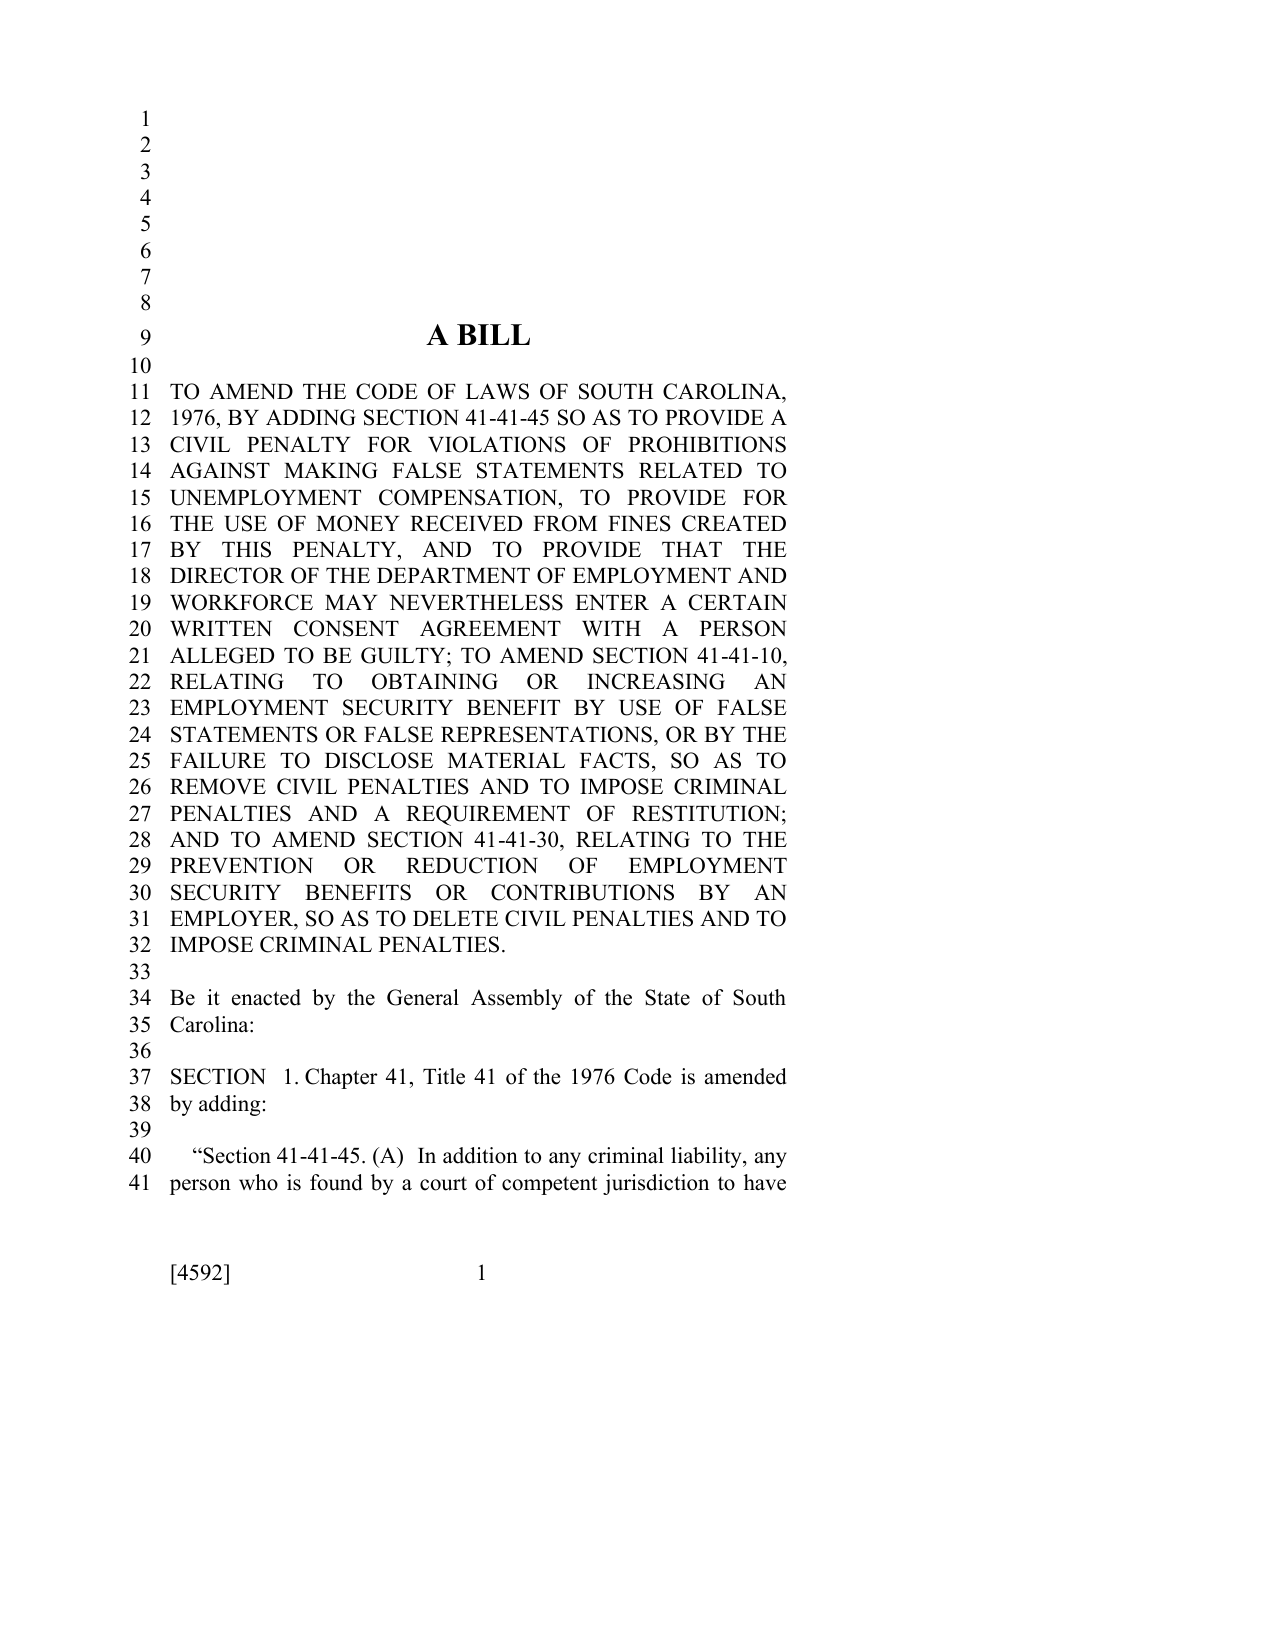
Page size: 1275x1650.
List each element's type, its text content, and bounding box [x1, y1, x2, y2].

text TO AMEND THE CODE OF LAWS OF SOUTH CAROLINA, 1976, BY ADDING SECTION 41-41-45 SO AS TO PROVIDE A CIVIL PENALTY FOR VIOLATIONS OF PROHIBITIONS AGAINST MAKING FALSE STATEMENTS RELATED TO UNEMPLOYMENT COMPENSATION, TO PROVIDE FOR THE USE OF MONEY RECEIVED FROM FINES CREATED BY THIS PENALTY, AND TO PROVIDE THAT THE DIRECTOR OF THE DEPARTMENT OF EMPLOYMENT AND WORKFORCE MAY NEVERTHELESS ENTER A CERTAIN WRITTEN CONSENT AGREEMENT WITH A PERSON ALLEGED TO BE GUILTY; TO AMEND SECTION 41-41-10, RELATING TO OBTAINING OR INCREASING AN EMPLOYMENT SECURITY BENEFIT BY USE OF FALSE STATEMENTS OR FALSE REPRESENTATIONS, OR BY THE FAILURE TO DISCLOSE MATERIAL FACTS, SO AS TO REMOVE CIVIL PENALTIES AND TO IMPOSE CRIMINAL PENALTIES AND A REQUIREMENT OF RESTITUTION; AND TO AMEND SECTION 41-41-30, RELATING TO THE PREVENTION OR REDUCTION OF EMPLOYMENT SECURITY BENEFITS OR CONTRIBUTIONS BY AN EMPLOYER, SO AS TO DELETE CIVIL PENALTIES AND TO IMPOSE CRIMINAL PENALTIES. [169, 378, 787, 958]
text A BILL [169, 316, 787, 352]
text SECTION 1. Chapter 41, Title 41 of the 1976 Code is amended by adding: [169, 1063, 787, 1116]
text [169, 1142, 787, 1195]
text Be it enacted by the General Assembly of the State of South Carolina: [169, 984, 787, 1037]
